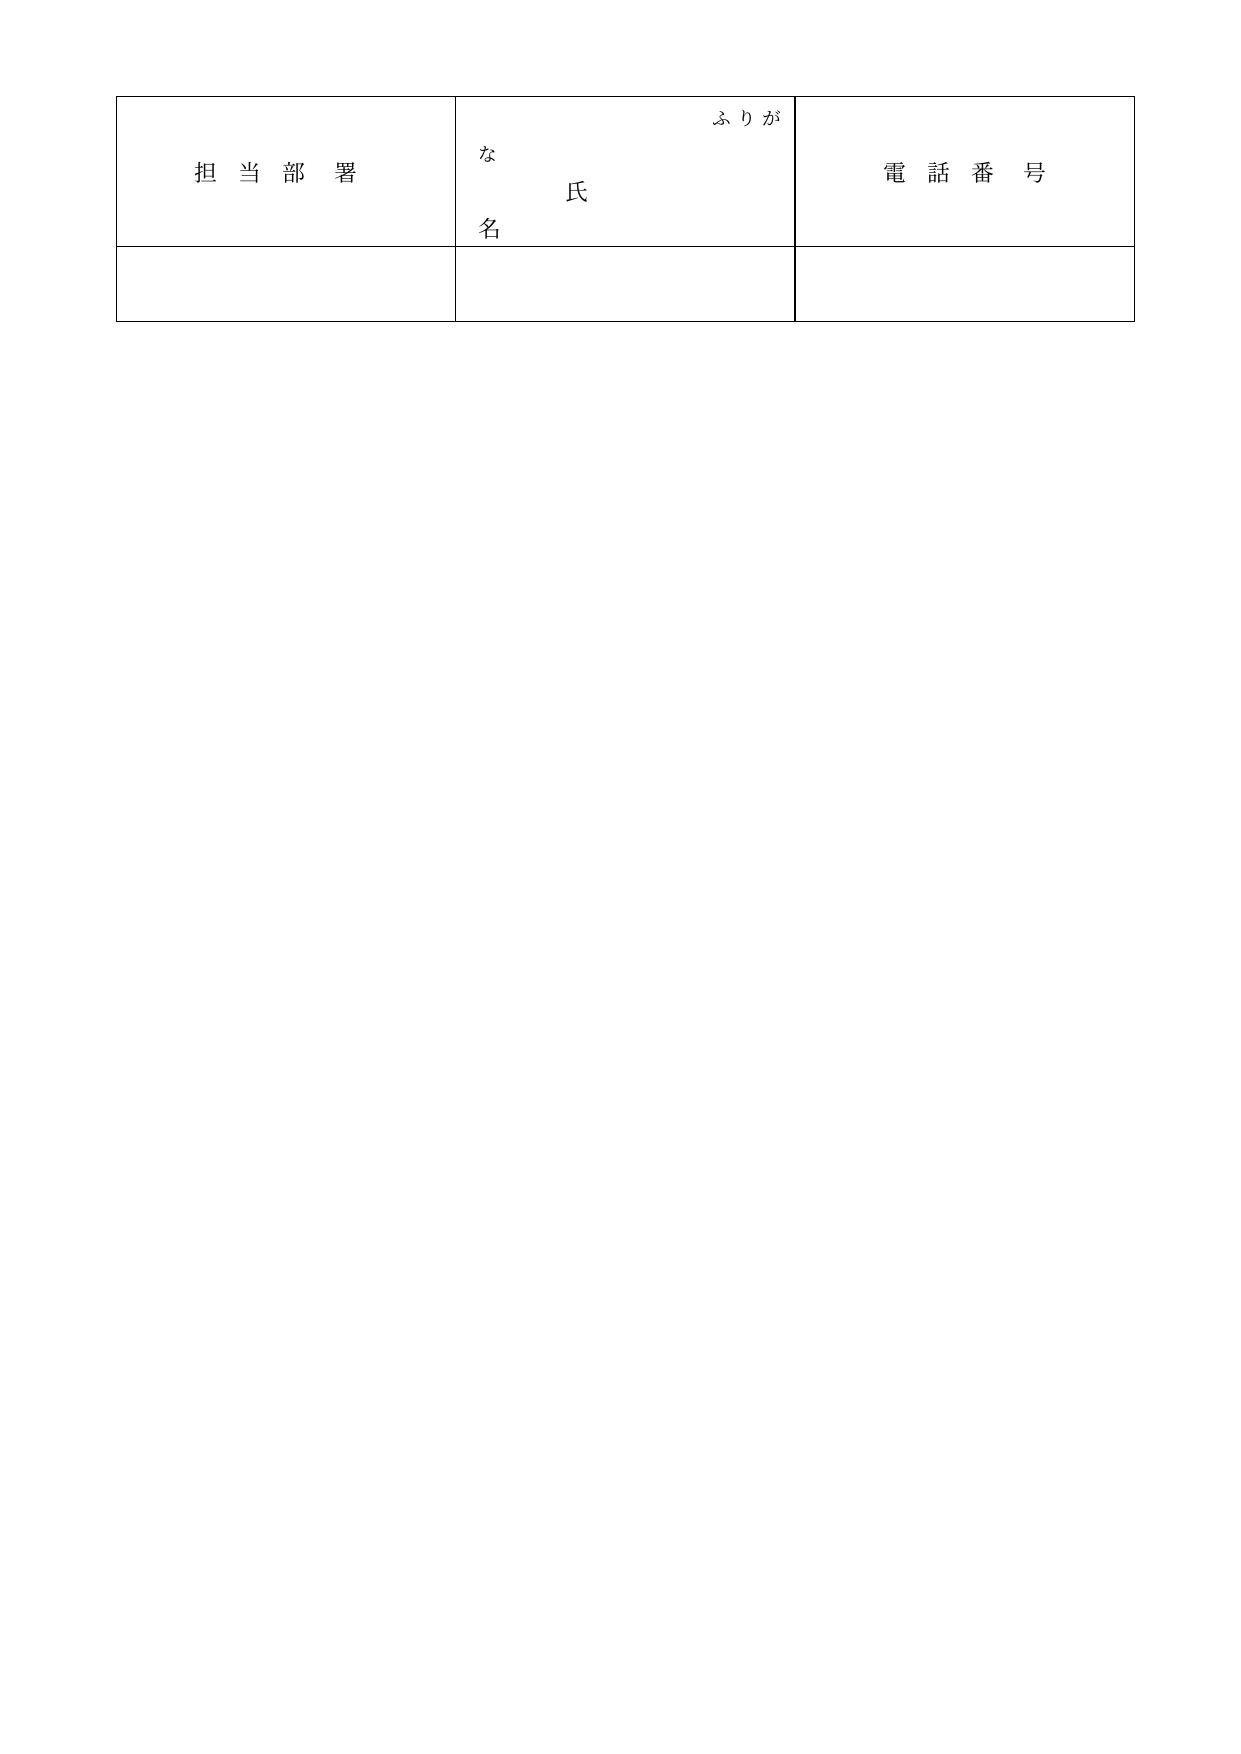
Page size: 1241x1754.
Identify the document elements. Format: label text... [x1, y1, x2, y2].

table_cell [117, 247, 455, 321]
table_cell 担当部署 [117, 97, 455, 246]
table_cell 電話番号 [796, 97, 1134, 246]
table_cell [796, 247, 1134, 321]
table_cell [456, 247, 794, 321]
table_cell ふりがな 氏 名 [456, 97, 794, 246]
